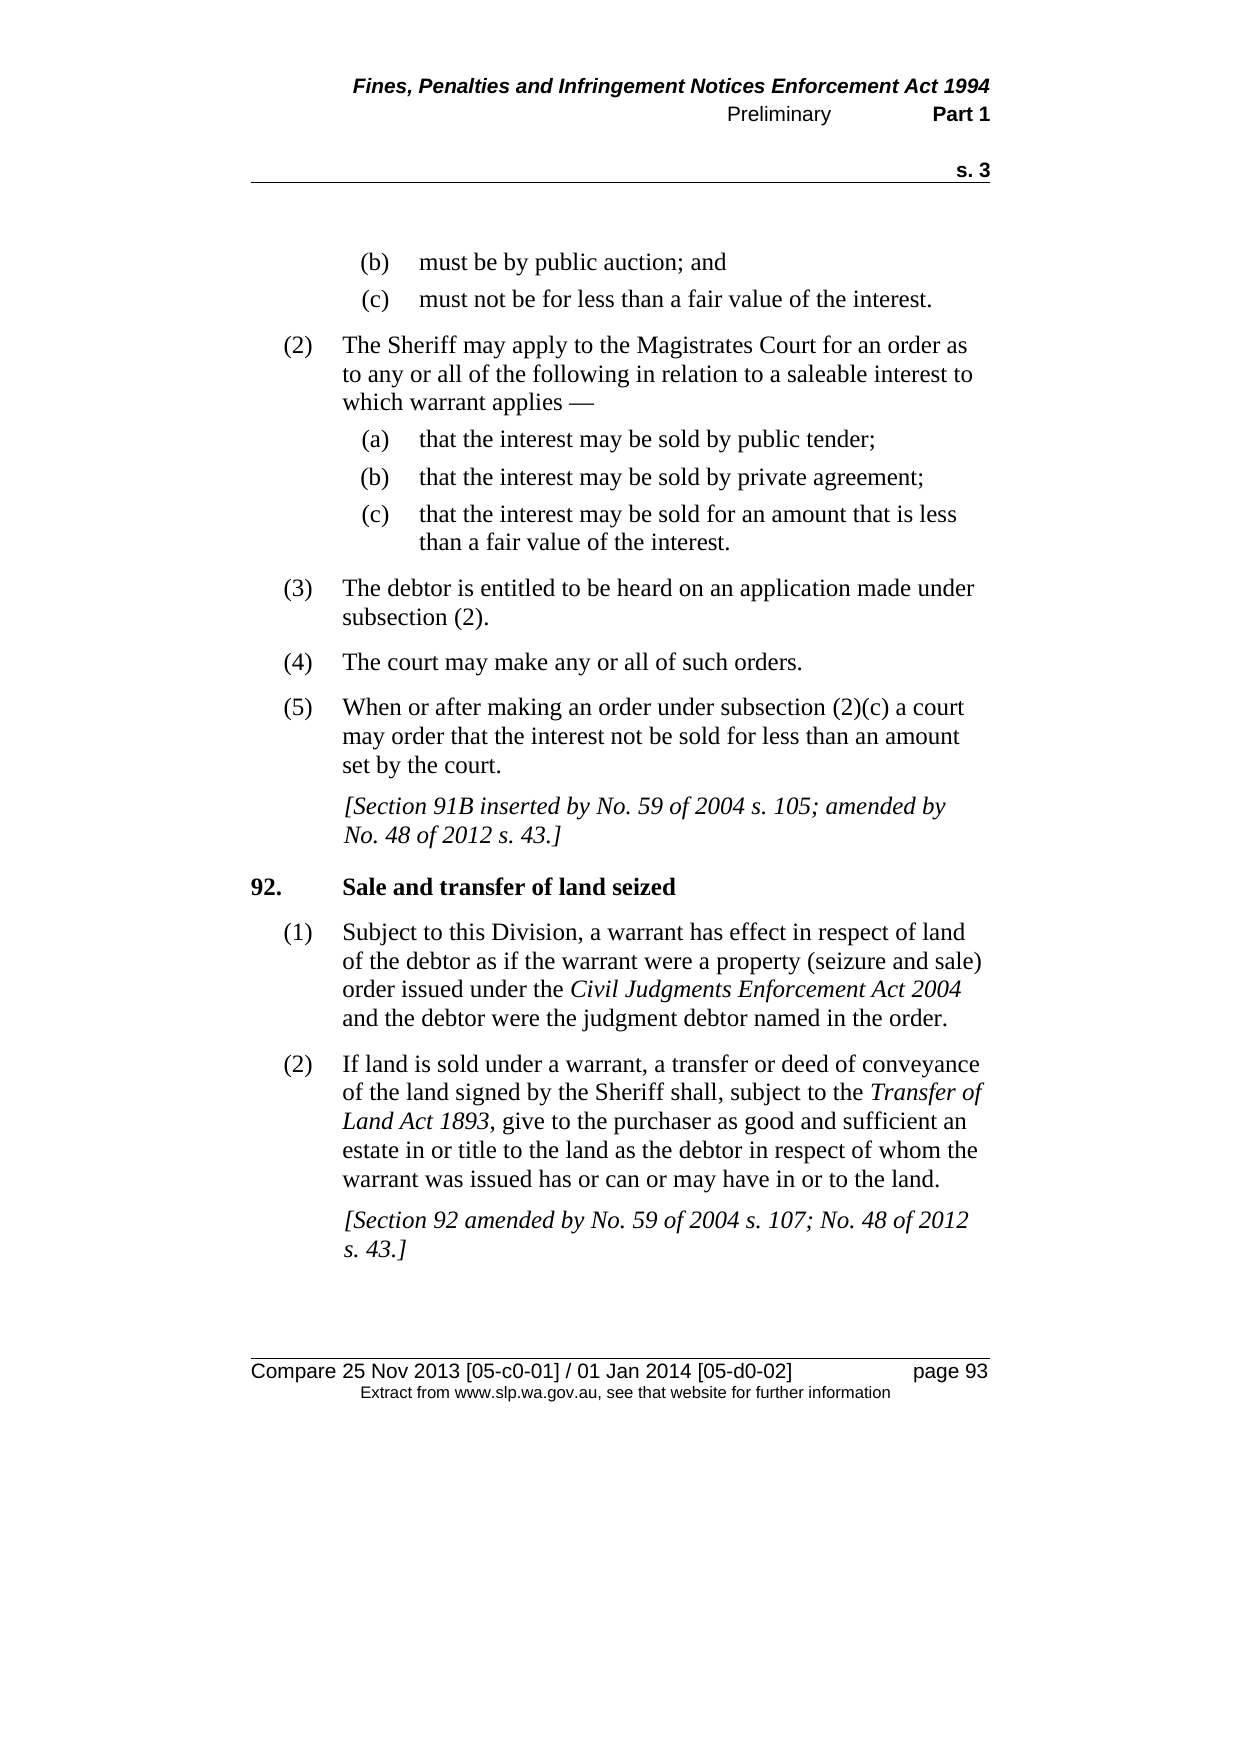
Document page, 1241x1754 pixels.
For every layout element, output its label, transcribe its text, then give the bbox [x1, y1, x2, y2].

text (b) that the interest may be sold by private agreement; [251, 462, 990, 490]
text (c) must not be for less than a fair value of the interest. [251, 284, 990, 313]
text (2) If land is sold under a warrant, a transfer or deed of conveyance of the land signed by the Sheriff shall, subject to the Transfer of Land Act 1893, give to the purchaser as good and sufficient an estate in or title to the land as the debtor in respect of whom the warrant was issued has or can or may have in or to the land. [251, 1049, 990, 1192]
subtitle 92. and transfer of land seized [251, 872, 990, 900]
text (4) The court may make any or all of such orders. [251, 647, 990, 676]
text (3) The debtor is entitled to be heard on an application made under subsection (2). [251, 573, 990, 630]
text (b) must be by public auction; and [251, 247, 990, 276]
text (5) When or after making an order under subsection (2)(c) a court may order that the interest not be sold for less than an amount set by the court. [251, 692, 990, 779]
text (c) that the interest may be sold for an amount that is less than a fair value of the interest. [251, 499, 990, 556]
text (a) that the interest may be sold by public tender; [251, 424, 990, 453]
text [Section 91B inserted by No. 59 of 2004 s. 105; amended by No. 48 of 2012 s. 43.] [251, 791, 990, 849]
text (2) The Sheriff may apply to the for an order as to any or all of the following in relation to a saleable interest to which warrant applies — [251, 330, 990, 416]
text (1) Subject to this Division, a warrant has effect in respect of land of the debtor as if the warrant were a property (seizure and sale) order issued under the Civil Judgments Enforcement Act 2004 and the debtor were the judgment debtor named in the order. [251, 917, 990, 1032]
text [Section 92 amended by No. 59 of 2004 s. 107; No. 48 of 2012 s. 43.] [251, 1205, 990, 1262]
